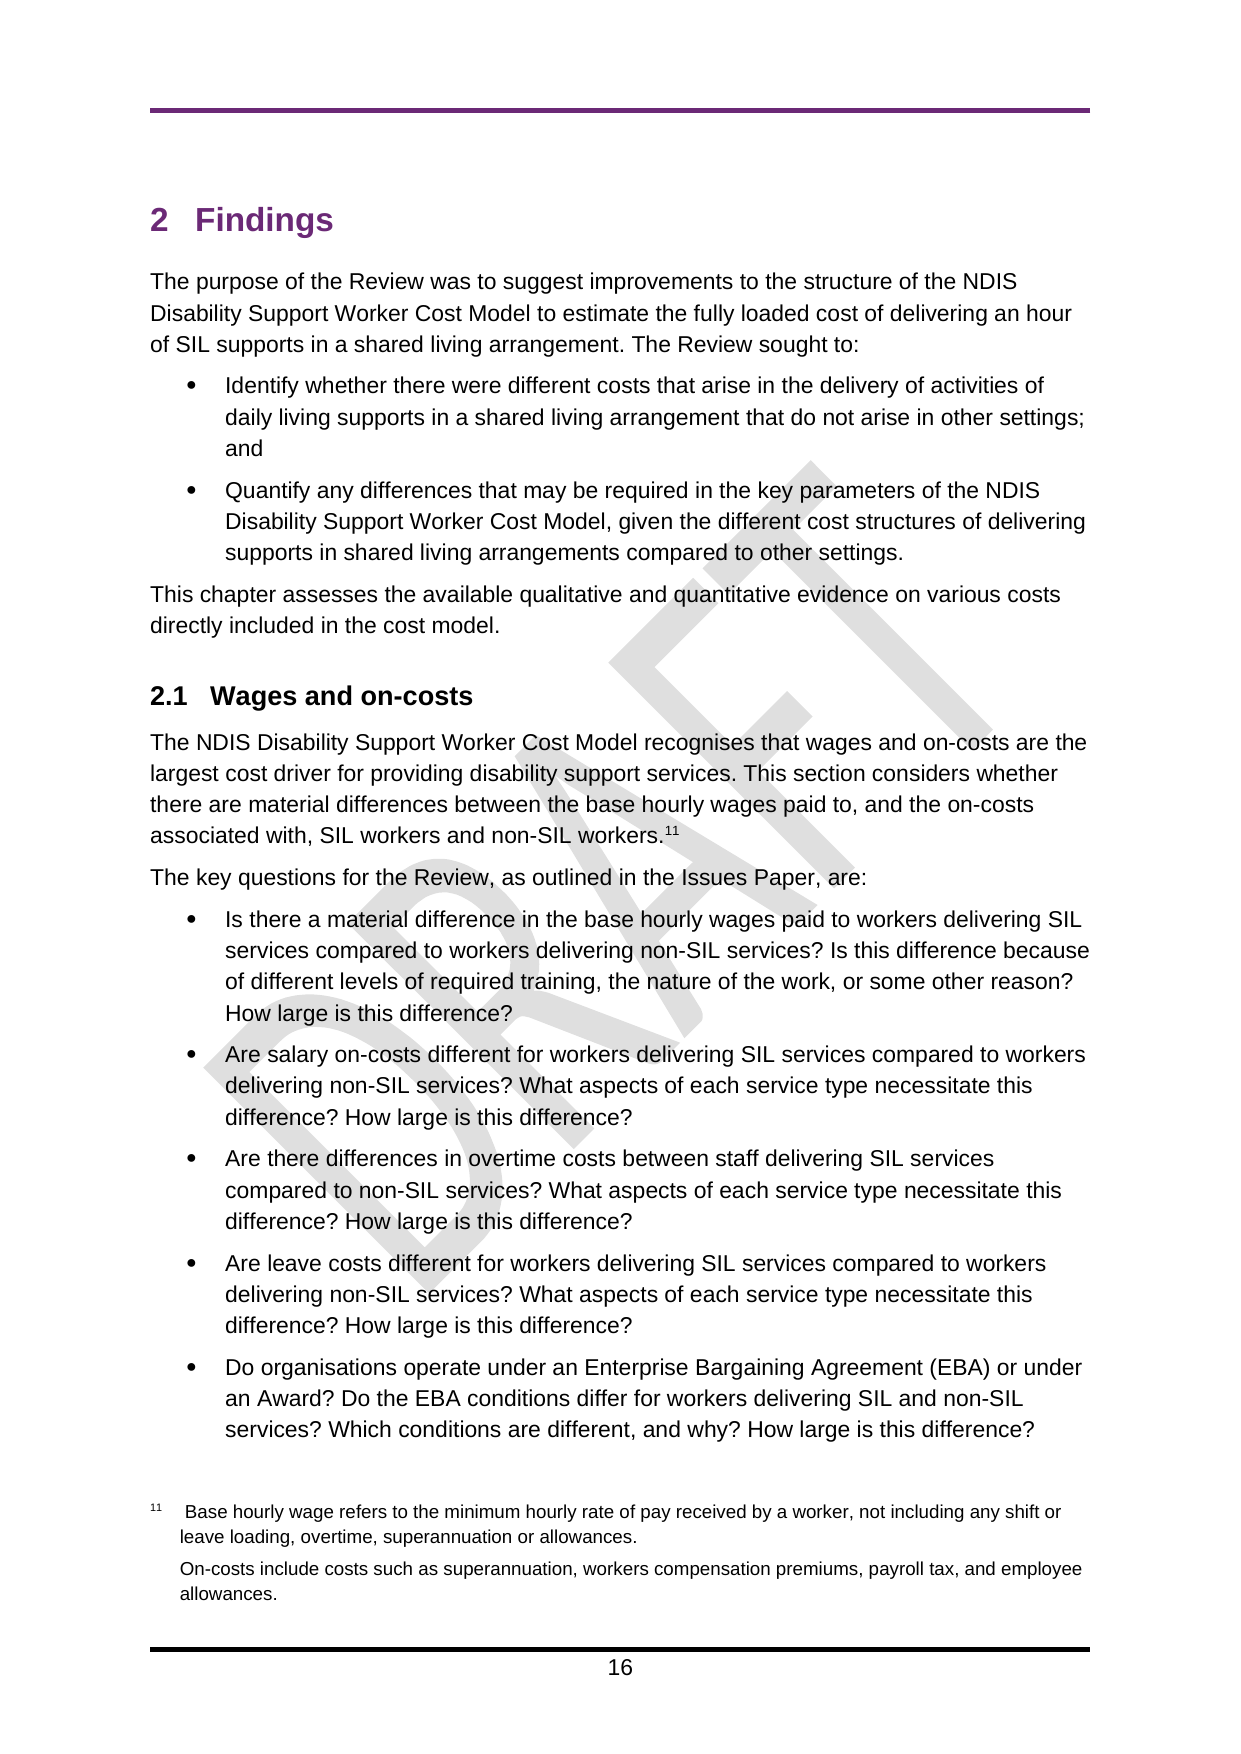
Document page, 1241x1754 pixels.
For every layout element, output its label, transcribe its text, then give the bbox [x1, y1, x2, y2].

text Identify whether there were different costs that arise in the delivery of activities of daily living supports in a shared living arrangement that do not arise in other settings; and [187, 368, 1090, 461]
subtitle Wages and on-costs [150, 680, 1090, 711]
text Do organisations operate under an Enterprise Bargaining Agreement (EBA) or under an Award? Do the EBA conditions differ for workers delivering SIL and non-SIL services? Which conditions are different, and why? How large is this difference? [187, 1349, 1090, 1443]
subtitle Findings [150, 200, 1090, 238]
text The purpose of the Review was to suggest improvements to the structure of the NDIS Disability Support Worker Cost Model to estimate the fully loaded cost of delivering an hour of SIL supports in a shared living arrangement. The Review sought to: [150, 263, 1090, 357]
text The NDIS Disability Support Worker Cost Model recognises that wages and on-costs are the largest cost driver for providing disability support services. This section considers whether there are material differences between the base hourly wages paid to, and the on-costs associated with, SIL workers and non-SIL workers. [150, 724, 1090, 849]
text The key questions for the Review, as outlined in the Issues Paper, are: [150, 859, 1090, 891]
text Are leave costs different for workers delivering SIL services compared to workers delivering non-SIL services? What aspects of each service type necessitate this difference? How large is this difference? [187, 1245, 1090, 1338]
text Quantify any differences that may be required in the key parameters of the NDIS Disability Support Worker Cost Model, given the different cost structures of delivering supports in shared living arrangements compared to other settings. [187, 472, 1090, 566]
text Are there differences in overtime costs between staff delivering SIL services compared to non-SIL services? What aspects of each service type necessitate this difference? How large is this difference? [187, 1141, 1090, 1234]
text Is there a material difference in the base hourly wages paid to workers delivering SIL services compared to workers delivering non-SIL services? Is this difference because of different levels of required training, the nature of the work, or some other reason? How large is this difference? [187, 901, 1090, 1026]
text This chapter assesses the available qualitative and quantitative evidence on various costs directly included in the cost model. [150, 576, 1090, 638]
text Are salary on-costs different for workers delivering SIL services compared to workers delivering non-SIL services? What aspects of each service type necessitate this difference? How large is this difference? [187, 1036, 1090, 1130]
